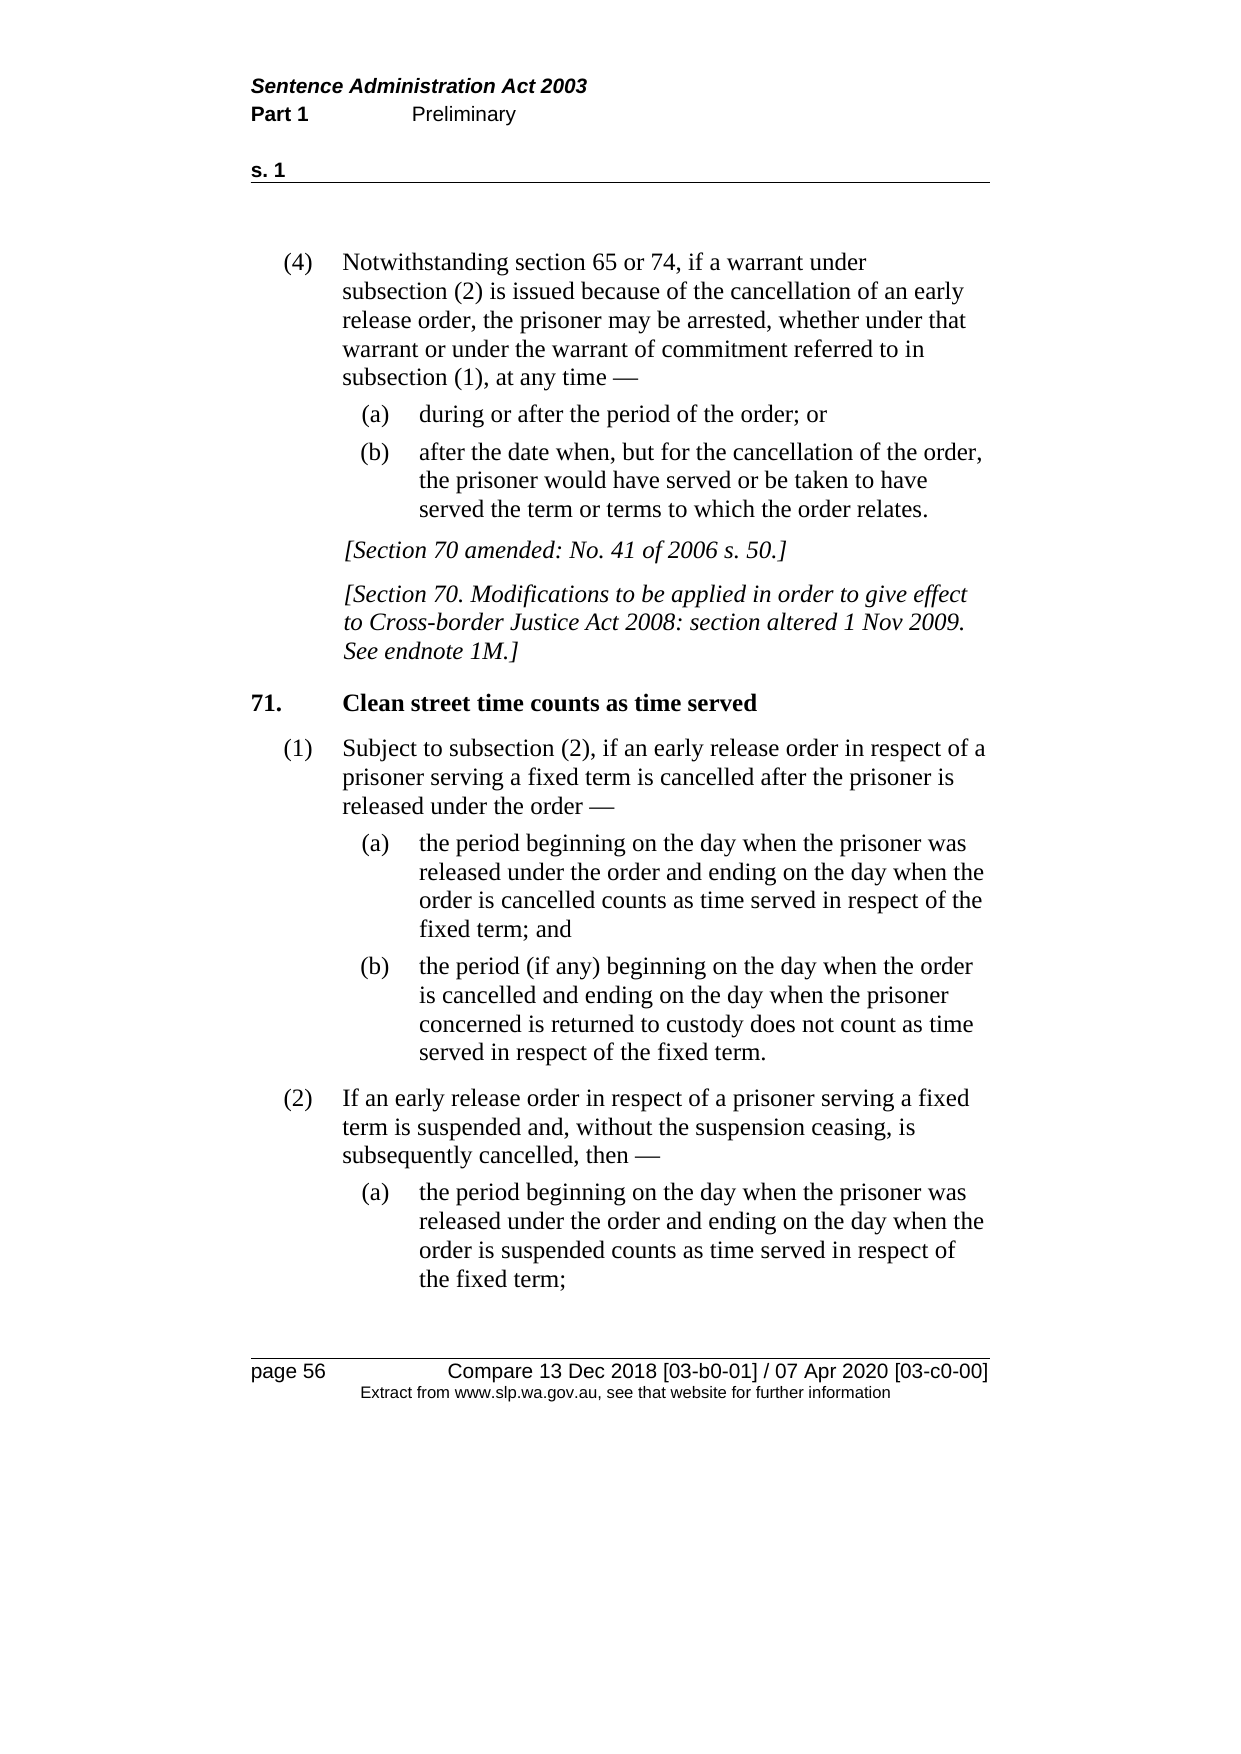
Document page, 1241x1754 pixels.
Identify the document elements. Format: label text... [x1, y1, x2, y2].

text (4) Notwithstanding section 65 or 74, if a warrant under subsection (2) is issued because of the cancellation of an early release order, the prisoner may be arrested, whether under that warrant or under the warrant of commitment referred to in subsection (1), at any time — [251, 247, 990, 391]
text [Section 70. Modifications to be applied in order to give effect to Cross-border Justice Act 2008: section altered 1 Nov 2009. See endnote 1M.] [251, 579, 990, 665]
text (b) the period (if any) beginning on the day when the order is cancelled and ending on the day when the prisoner concerned is returned to custody does not count as time served in respect of the fixed term. [251, 951, 990, 1066]
text (1) Subject to subsection (2), if an early release order in respect of a prisoner serving a fixed term is cancelled after the prisoner is released under the order — [251, 733, 990, 819]
text (2) If an early release order in respect of a prisoner serving a fixed term is suspended and, without the suspension ceasing, is subsequently cancelled, then — [251, 1083, 990, 1169]
text (a) the period beginning on the day when the prisoner was released under the order and ending on the day when the order is suspended counts as time served in respect of the fixed term; [251, 1177, 990, 1292]
text (b) after the date when, but for the cancellation of the order, the prisoner would have served or be taken to have served the term or terms to which the order relates. [251, 437, 990, 523]
text (a) during or after the period of the order; or [251, 399, 990, 428]
subtitle 71. Clean street time counts as time served [251, 688, 990, 717]
text (a) the period beginning on the day when the prisoner was released under the order and ending on the day when the order is cancelled counts as time served in respect of the fixed term; and [251, 828, 990, 943]
text [Section 70 amended: No. 41 of 2006 s. 50.] [251, 535, 990, 564]
